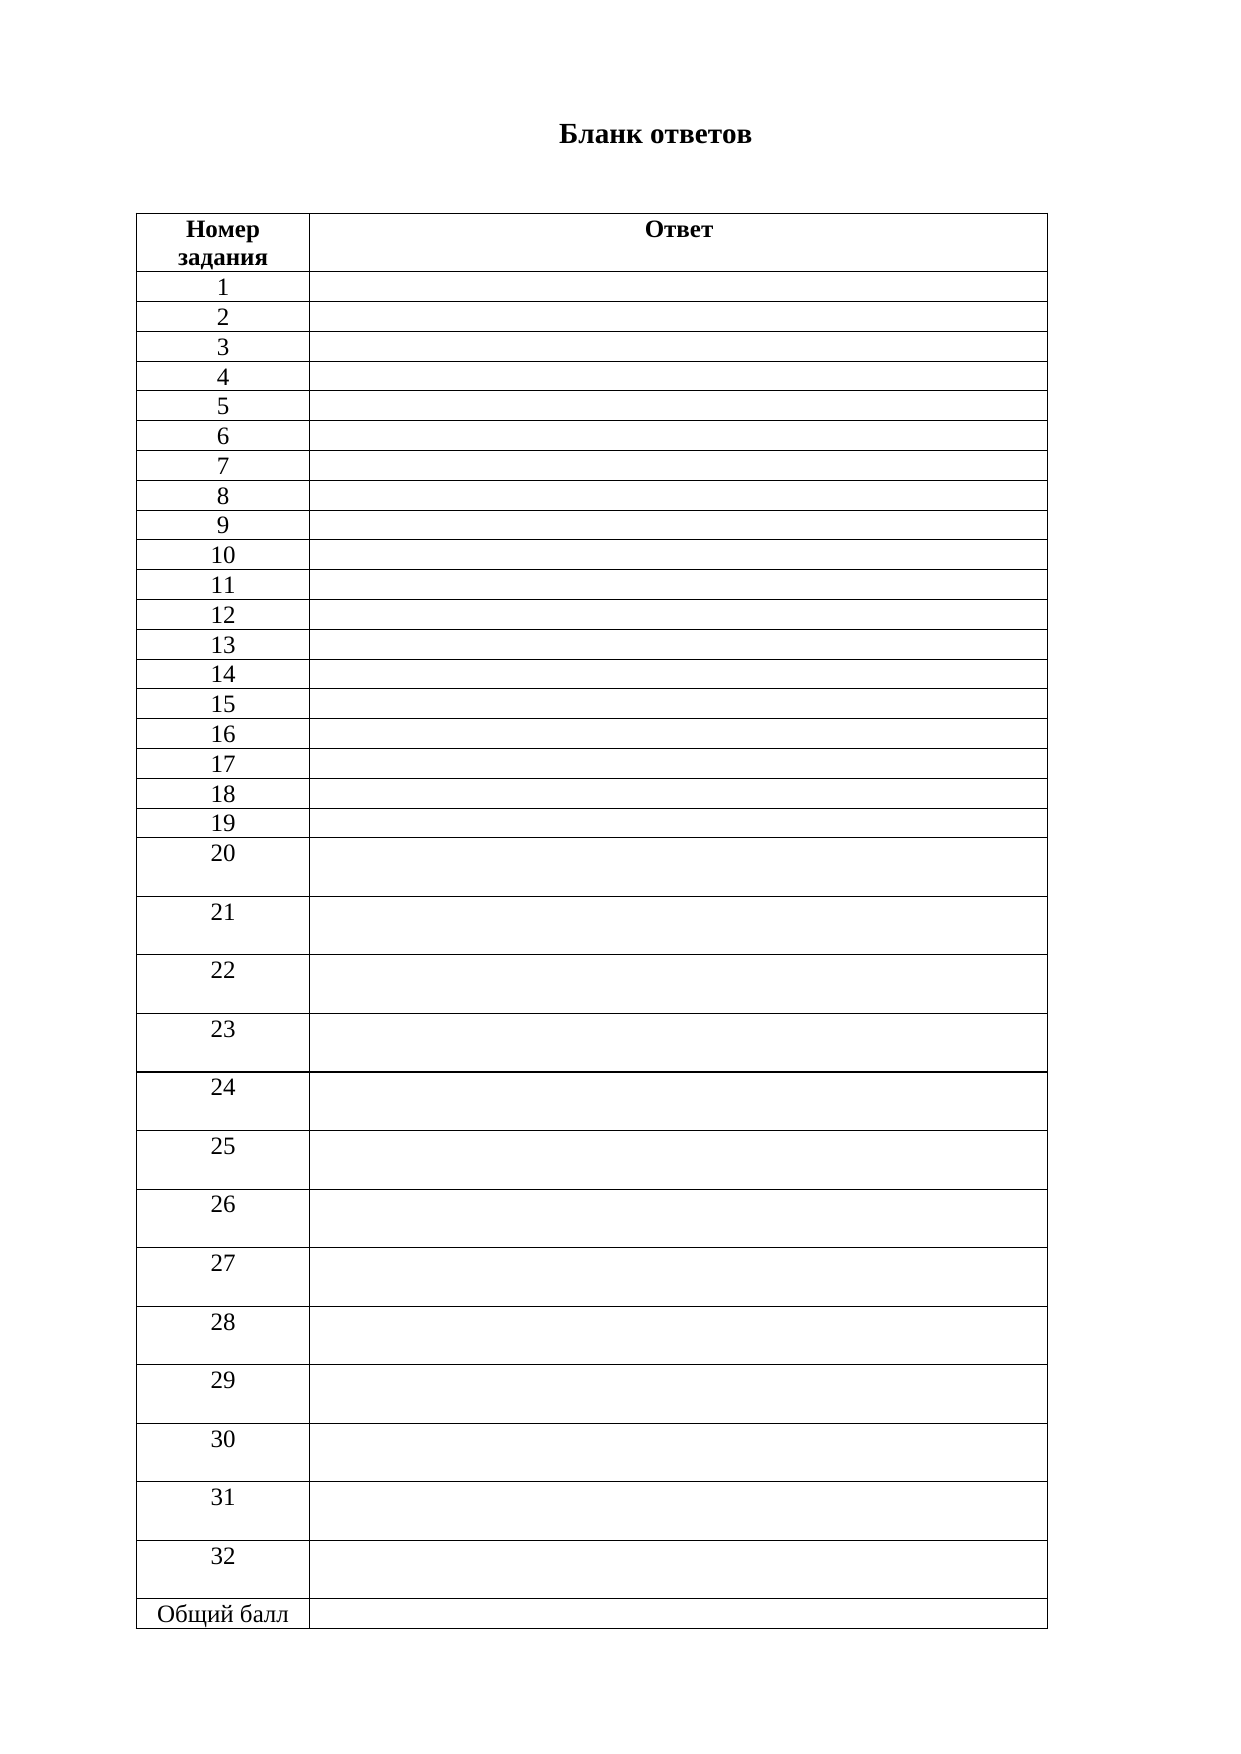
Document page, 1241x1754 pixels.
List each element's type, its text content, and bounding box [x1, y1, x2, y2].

table_cell [310, 838, 1047, 896]
table_cell 18 [137, 779, 309, 807]
table_cell 30 [137, 1424, 309, 1481]
table_cell [310, 600, 1047, 629]
table_cell [310, 1365, 1047, 1423]
table_cell [310, 1014, 1047, 1071]
table_cell 4 [137, 362, 309, 390]
table_cell [310, 897, 1047, 954]
table_cell 12 [137, 600, 309, 629]
table_cell 31 [137, 1482, 309, 1540]
table_cell [310, 362, 1047, 390]
table_header Номер задания [137, 214, 309, 271]
table_cell [310, 302, 1047, 331]
table_cell 9 [137, 511, 309, 539]
table_cell [310, 1190, 1047, 1247]
table_cell [310, 1248, 1047, 1306]
table_cell 22 [137, 955, 309, 1013]
table_cell [310, 1482, 1047, 1540]
table_cell [310, 955, 1047, 1013]
table_cell 11 [137, 570, 309, 599]
table_cell 13 [137, 630, 309, 658]
table_cell [310, 1541, 1047, 1598]
table_header Ответ [310, 214, 1047, 271]
table_cell [310, 421, 1047, 450]
table_cell [310, 1424, 1047, 1481]
table_cell [310, 511, 1047, 539]
table_cell 25 [137, 1131, 309, 1188]
table_cell 6 [137, 421, 309, 450]
table_cell 17 [137, 749, 309, 778]
table_cell 3 [137, 332, 309, 361]
table_cell 5 [137, 391, 309, 420]
table_cell [310, 630, 1047, 658]
table_cell [310, 481, 1047, 509]
table_cell 1 [137, 272, 309, 301]
table_cell [310, 719, 1047, 748]
table_cell 19 [137, 809, 309, 837]
table_cell 8 [137, 481, 309, 509]
table_cell 15 [137, 689, 309, 718]
text Бланк ответов [148, 116, 1163, 149]
table_cell 2 [137, 302, 309, 331]
table_cell 27 [137, 1248, 309, 1306]
table_cell [310, 660, 1047, 688]
table_cell Общий балл [137, 1599, 309, 1628]
table_cell [310, 332, 1047, 361]
table_cell 28 [137, 1307, 309, 1364]
table_cell [310, 1307, 1047, 1364]
table_cell 7 [137, 451, 309, 480]
table_cell [310, 689, 1047, 718]
table_cell 20 [137, 838, 309, 896]
table_cell [310, 540, 1047, 569]
table_cell [310, 809, 1047, 837]
table_cell [310, 1131, 1047, 1188]
table_cell 26 [137, 1190, 309, 1247]
table_cell 21 [137, 897, 309, 954]
table_cell [310, 391, 1047, 420]
table_cell [310, 1073, 1047, 1130]
table_cell 24 [137, 1073, 309, 1130]
table_cell 29 [137, 1365, 309, 1423]
table_cell 32 [137, 1541, 309, 1598]
table_cell [310, 1599, 1047, 1628]
table_cell 16 [137, 719, 309, 748]
table_cell [310, 451, 1047, 480]
table_cell 23 [137, 1014, 309, 1071]
table_cell 10 [137, 540, 309, 569]
table_cell 14 [137, 660, 309, 688]
table_cell [310, 570, 1047, 599]
table_cell [310, 272, 1047, 301]
table_cell [310, 779, 1047, 807]
table_cell [310, 749, 1047, 778]
